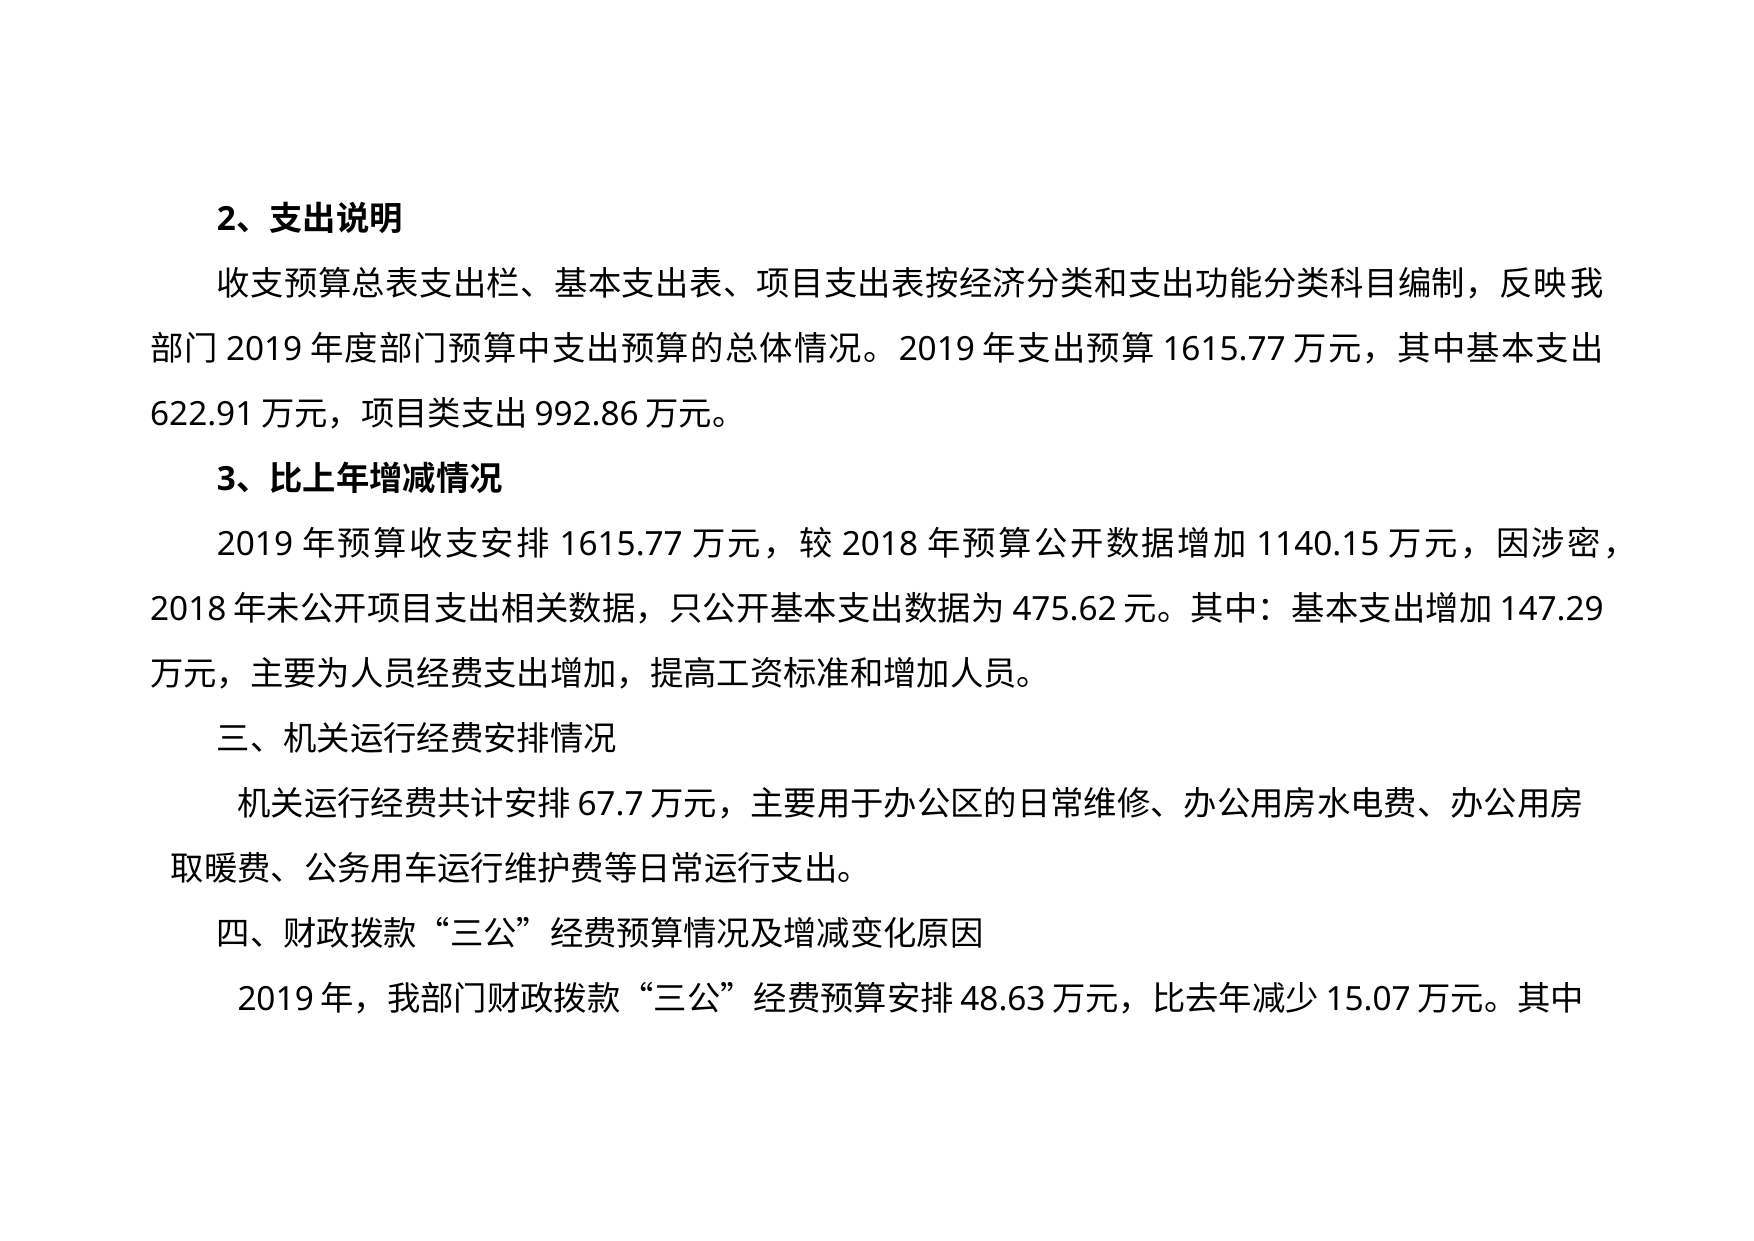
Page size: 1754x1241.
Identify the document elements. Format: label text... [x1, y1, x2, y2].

text 2019年预算收支安排1615.77万元，较2018年预算公开数据增加1140.15万元，因涉密，2018年未公开项目支出相关数据，只公开基本支出数据为475.62元。其中：基本支出增加147.29万元，主要为人员经费支出增加，提高工资标准和增加人员。 [150, 508, 1604, 703]
text 收支预算总表支出栏、基本支出表、项目支出表按经济分类和支出功能分类科目编制，反映我部门2019年度部门预算中支出预算的总体情况。2019年支出预算1615.77万元，其中基本支出622.91万元，项目类支出992.86万元。 [150, 248, 1604, 443]
text 2、支出说明 [150, 183, 1604, 248]
text 四、财政拨款“三公”经费预算情况及增减变化原因 [150, 898, 1604, 963]
text 3、比上年增减情况 [150, 443, 1604, 508]
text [171, 963, 1604, 1028]
text 机关运行经费共计安排67.7万元，主要用于办公区的日常维修、办公用房水电费、办公用房取暖费、公务用车运行维护费等日常运行支出。 [171, 768, 1604, 898]
text 三、机关运行经费安排情况 [150, 703, 1604, 768]
